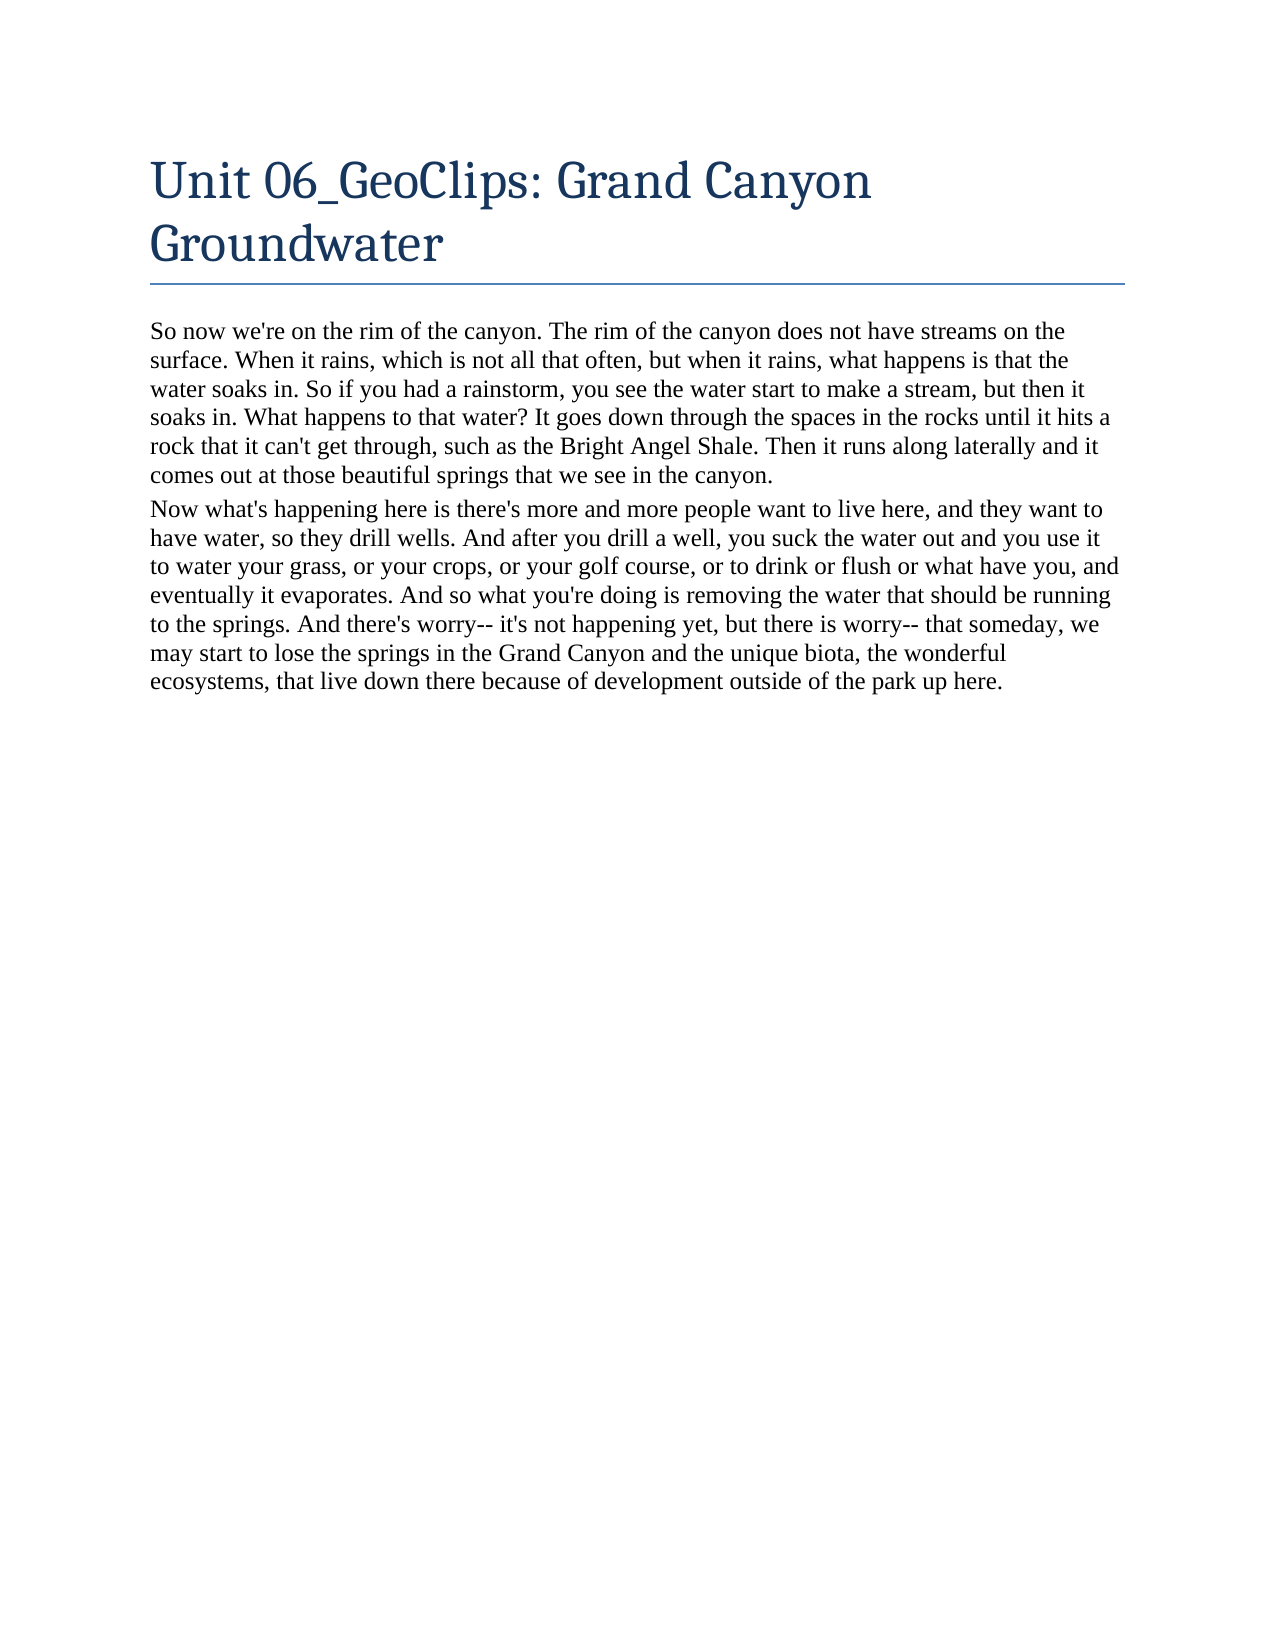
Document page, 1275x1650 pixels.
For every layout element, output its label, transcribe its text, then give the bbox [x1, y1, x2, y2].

text Now what's happening here is there's more and more people want to live here, and they want to have water, so they drill wells. And after you drill a well, you suck the water out and you use it to water your grass, or your crops, or your golf course, or to drink or flush or what have you, and eventually it evaporates. And so what you're doing is removing the water that should be running to the springs. And there's worry-- it's not happening yet, but there is worry-- that someday, we may start to lose the springs in the Grand Canyon and the unique biota, the wonderful ecosystems, that live down there because of development outside of the park up here. [150, 494, 1125, 695]
title Unit 06_GeoClips: Grand Canyon Groundwater [150, 150, 1125, 283]
text So now we're on the rim of the canyon. The rim of the canyon does not have streams on the surface. When it rains, which is not all that often, but when it rains, what happens is that the water soaks in. So if you had a rainstorm, you see the water start to make a stream, but then it soaks in. What happens to that water? It goes down through the spaces in the rocks until it hits a rock that it can't get through, such as the Bright Angel Shale. Then it runs along laterally and it comes out at those beautiful springs that we see in the canyon. [150, 316, 1125, 489]
